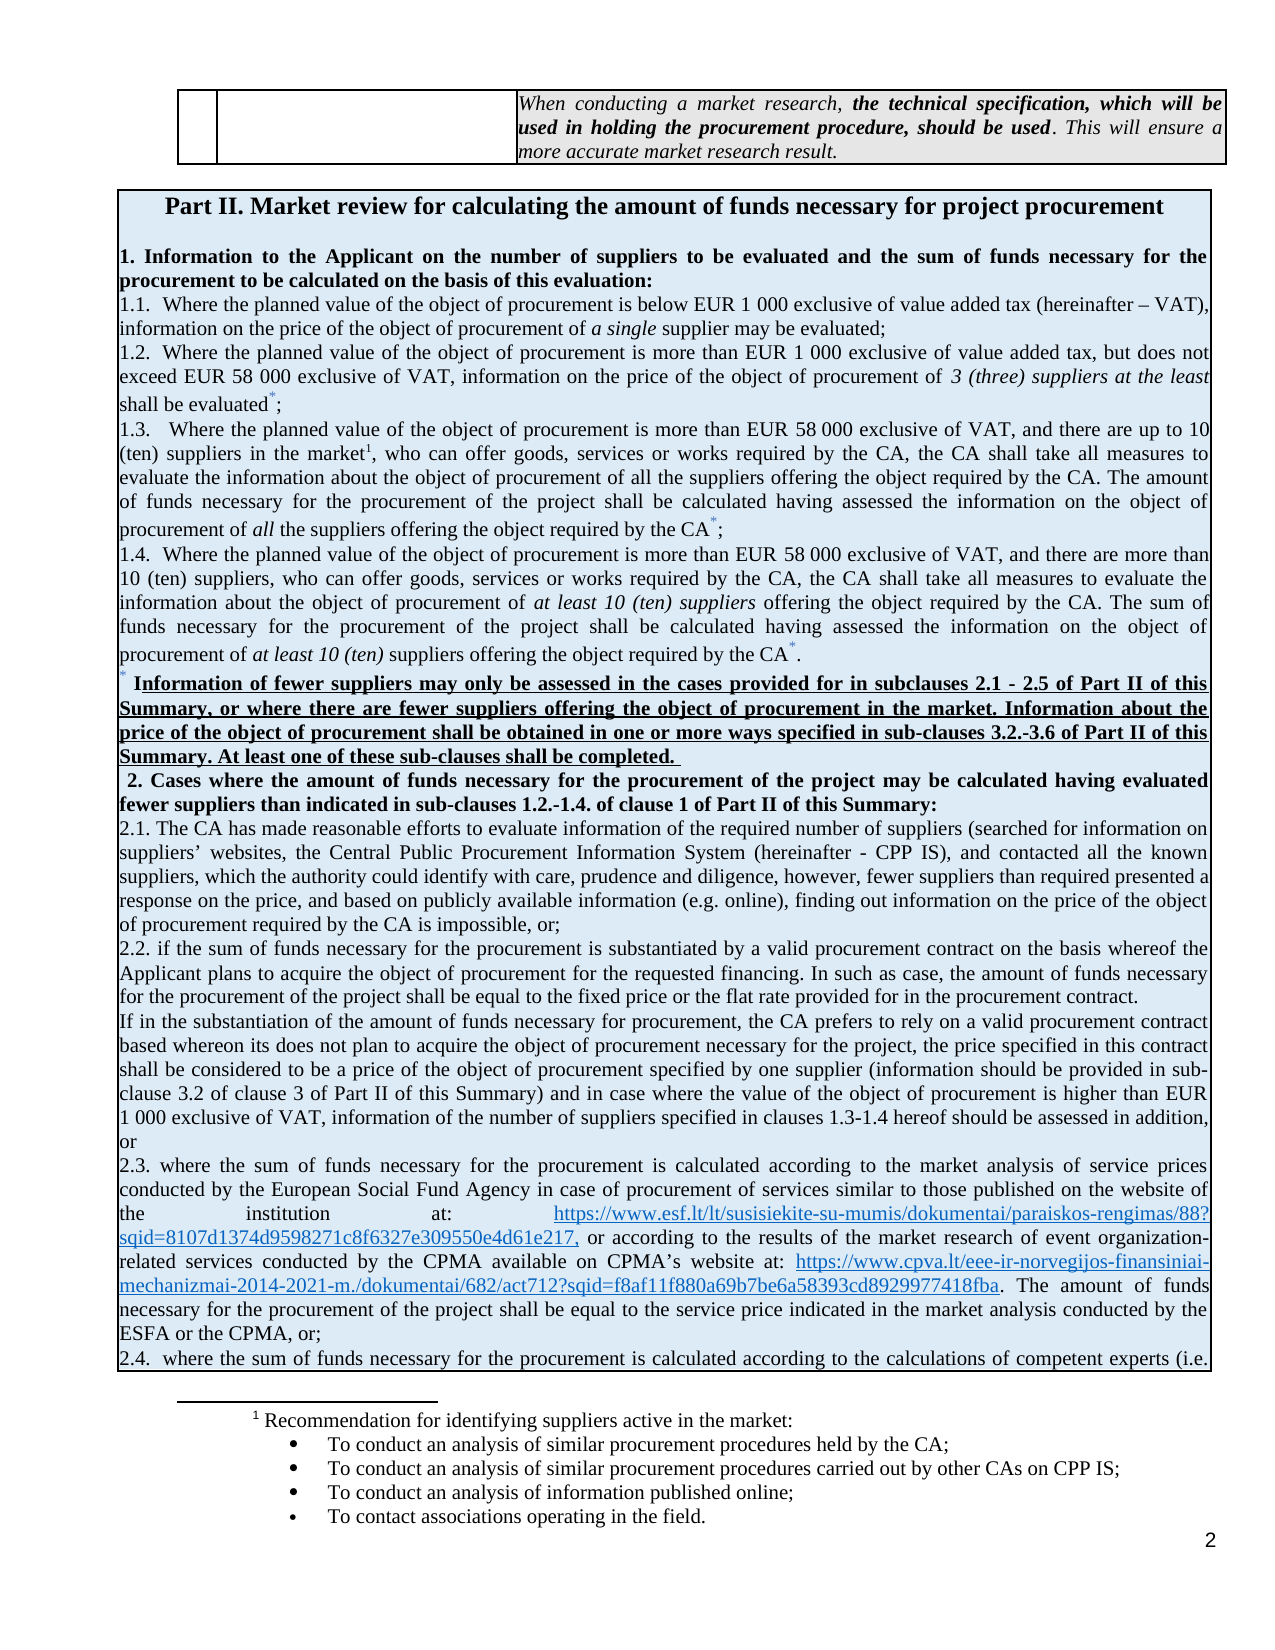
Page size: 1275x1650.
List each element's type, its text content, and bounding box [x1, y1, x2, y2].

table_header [119, 191, 1210, 1369]
table_cell 2. [179, 91, 216, 163]
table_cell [218, 91, 516, 163]
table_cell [518, 91, 1225, 163]
